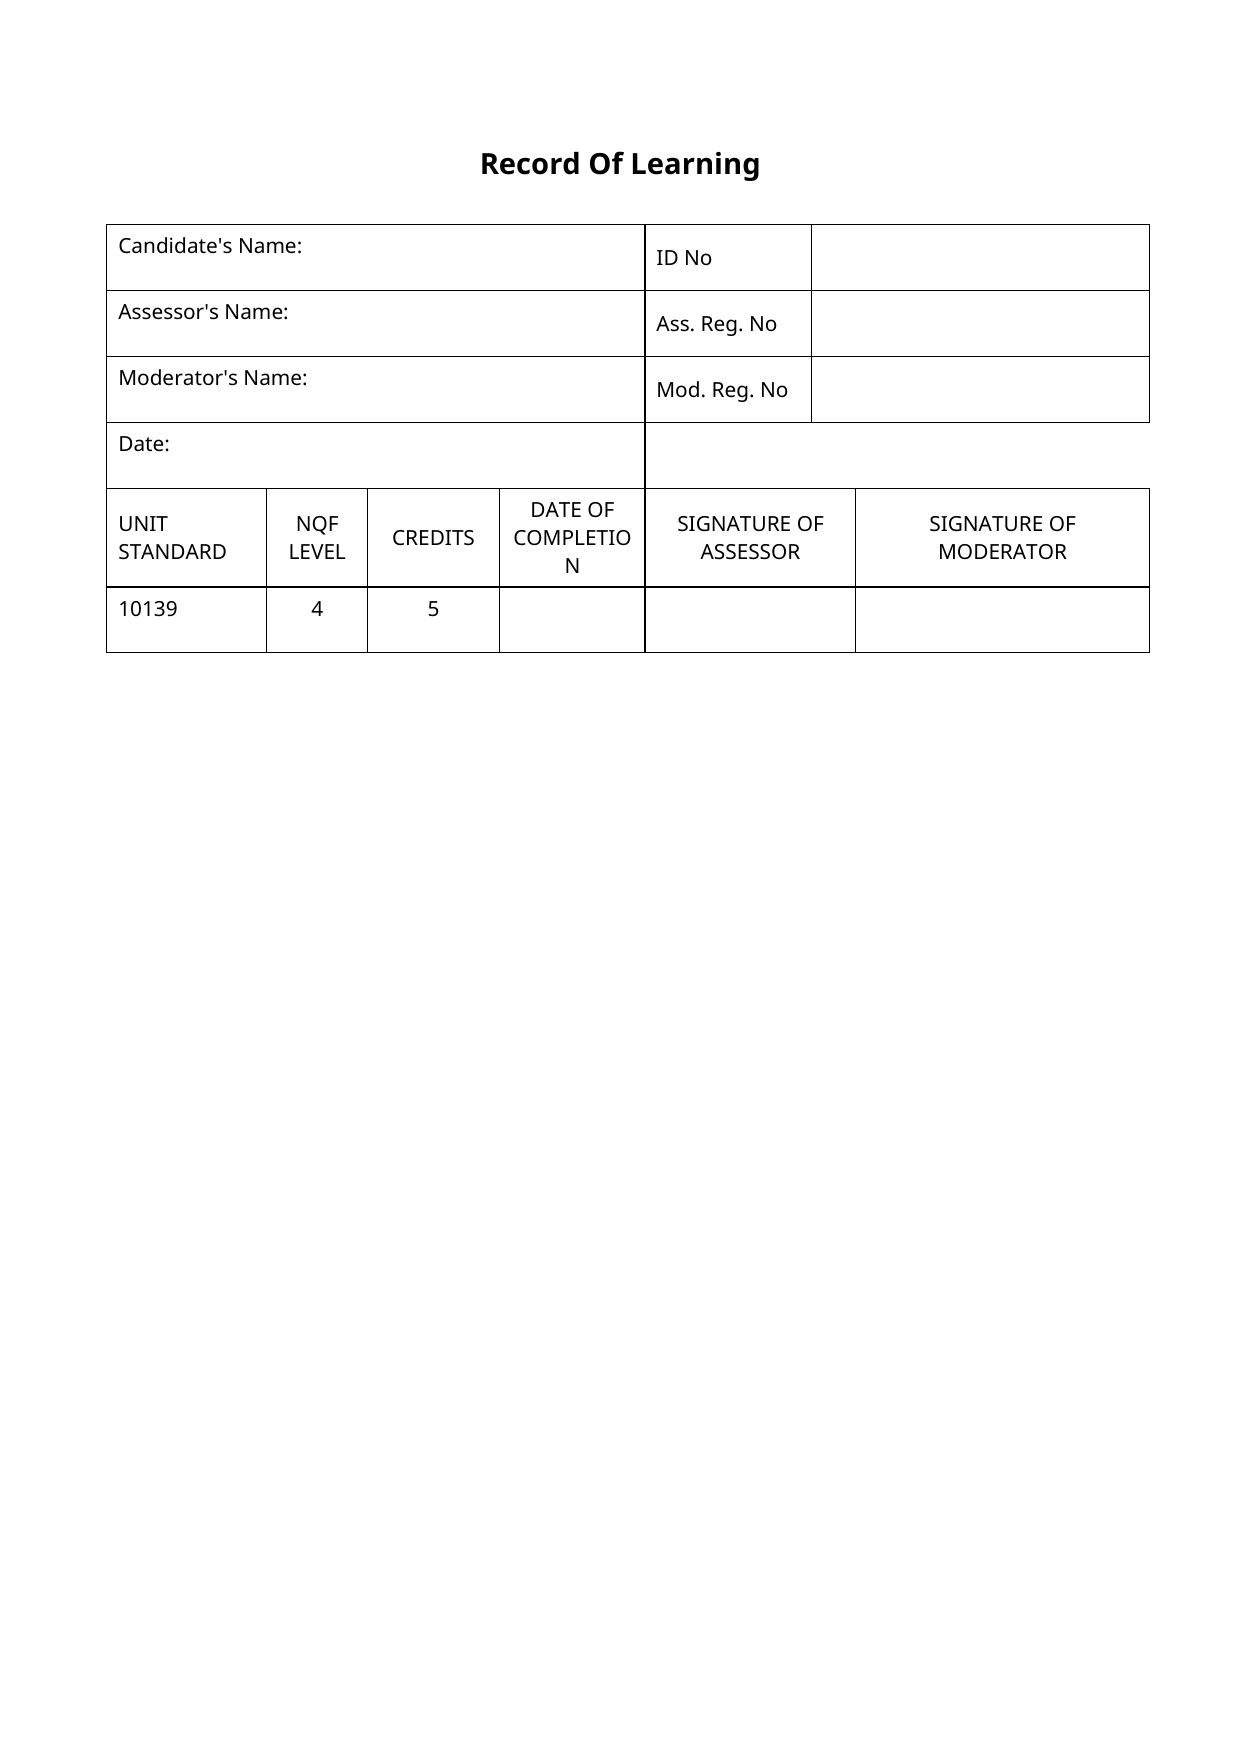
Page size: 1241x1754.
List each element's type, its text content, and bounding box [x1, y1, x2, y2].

table_cell 10139 [107, 588, 266, 652]
table_cell 5 [368, 588, 499, 652]
table_cell Ass. Reg. No [646, 291, 811, 356]
table_cell DATE OF COMPLETION [500, 489, 644, 586]
table_header Candidate's Name: [107, 225, 644, 290]
table_cell 4 [267, 588, 367, 652]
table_cell Mod. Reg. No [646, 357, 811, 422]
table_header ID No [646, 225, 811, 290]
table_cell NQF LEVEL [267, 489, 367, 586]
table_cell [812, 357, 1149, 422]
table_cell [646, 423, 1149, 487]
table_cell [856, 588, 1149, 652]
subtitle Record Of Learning [106, 143, 1134, 183]
table_cell Assessor's Name: [107, 291, 644, 356]
table_cell Date: [107, 423, 644, 487]
table_cell [646, 588, 855, 652]
table_cell SIGNATURE OF MODERATOR [856, 489, 1149, 586]
table_header [812, 225, 1149, 290]
table_cell CREDITS [368, 489, 499, 586]
table_cell [500, 588, 644, 652]
table_cell [812, 291, 1149, 356]
table_cell SIGNATURE OF ASSESSOR [646, 489, 855, 586]
table_cell UNIT STANDARD [107, 489, 266, 586]
table_cell Moderator's Name: [107, 357, 644, 422]
